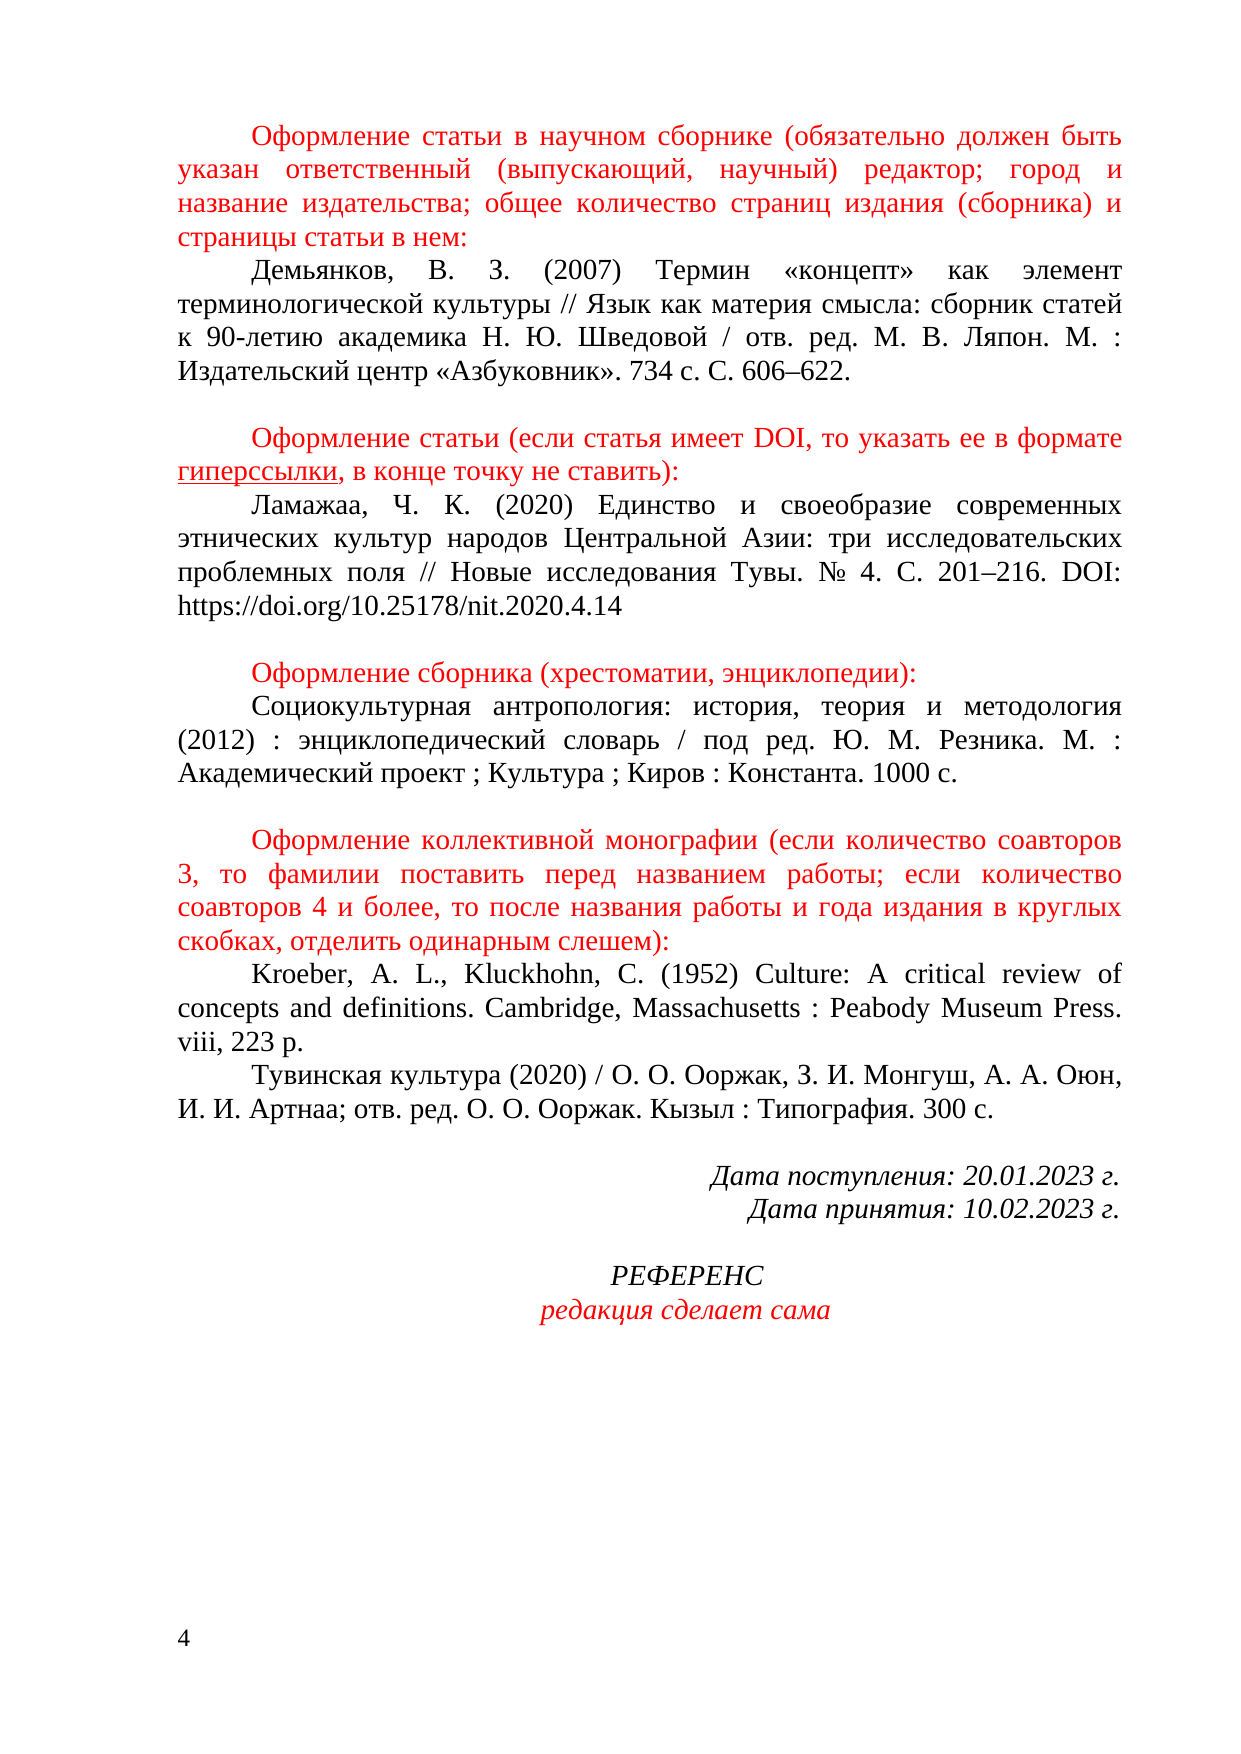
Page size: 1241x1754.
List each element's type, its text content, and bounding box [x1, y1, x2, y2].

text редакция сделает сама [177, 1292, 1123, 1326]
text Оформление сборника (хрестоматии, энциклопедии): [177, 655, 1123, 688]
text Тувинская культура (2020) / О. О. Ооржак, З. И. Монгуш, А. А. Оюн, И. И. Артнаа; отв. ред. О. О. Ооржак. Кызыл : Типография. 300 с. [177, 1057, 1123, 1124]
text Дата принятия: 10.02.2023 г. [177, 1191, 1123, 1225]
text Демьянков, В. З. (2007) Термин «концепт» как элемент терминологической культуры // Язык как материя смысла: сборник статей к 90-летию академика Н. Ю. Шведовой / отв. ред. М. В. Ляпон. М. : Издательский центр «Азбуковник». 734 с. С. 606–622. [177, 252, 1123, 386]
text Оформление коллективной монографии (если количество соавторов 3, то фамилии поставить перед названием работы; если количество соавторов 4 и более, то после названия работы и года издания в круглых скобках, отделить одинарным слешем): [177, 822, 1123, 957]
text Социокультурная антропология: история, теория и методология (2012) : энциклопедический словарь / под ред. Ю. М. Резника. М. : Академический проект ; Культура ; Киров : Константа. 1000 с. [177, 688, 1123, 789]
text Оформление статьи (если статья имеет DOI, то указать ее в формате гиперссылки, в конце точку не ставить): [177, 420, 1123, 487]
text Ламажаа, Ч. К. (2020) Единство и своеобразие современных этнических культур народов Центральной Азии: три исследовательских проблемных поля // Новые исследования Тувы. № 4. С. 201–216. DOI: https://doi.org/10.25178/nit.2020.4.14 [177, 487, 1123, 621]
text Дата поступления: 20.01.2023 г. [177, 1158, 1123, 1191]
text Kroeber, A. L., Kluckhohn, С. (1952) Culture: A critical review of concepts and definitions. Cambridge, Massachusetts : Peabody Museum Press. viii, 223 p. [177, 957, 1123, 1057]
text Оформление статьи в научном сборнике (обязательно должен быть указан ответственный (выпускающий, научный) редактор; город и название издательства; общее количество страниц издания (сборника) и страницы статьи в нем: [177, 118, 1123, 252]
text РЕФЕРЕНС [177, 1258, 1123, 1292]
